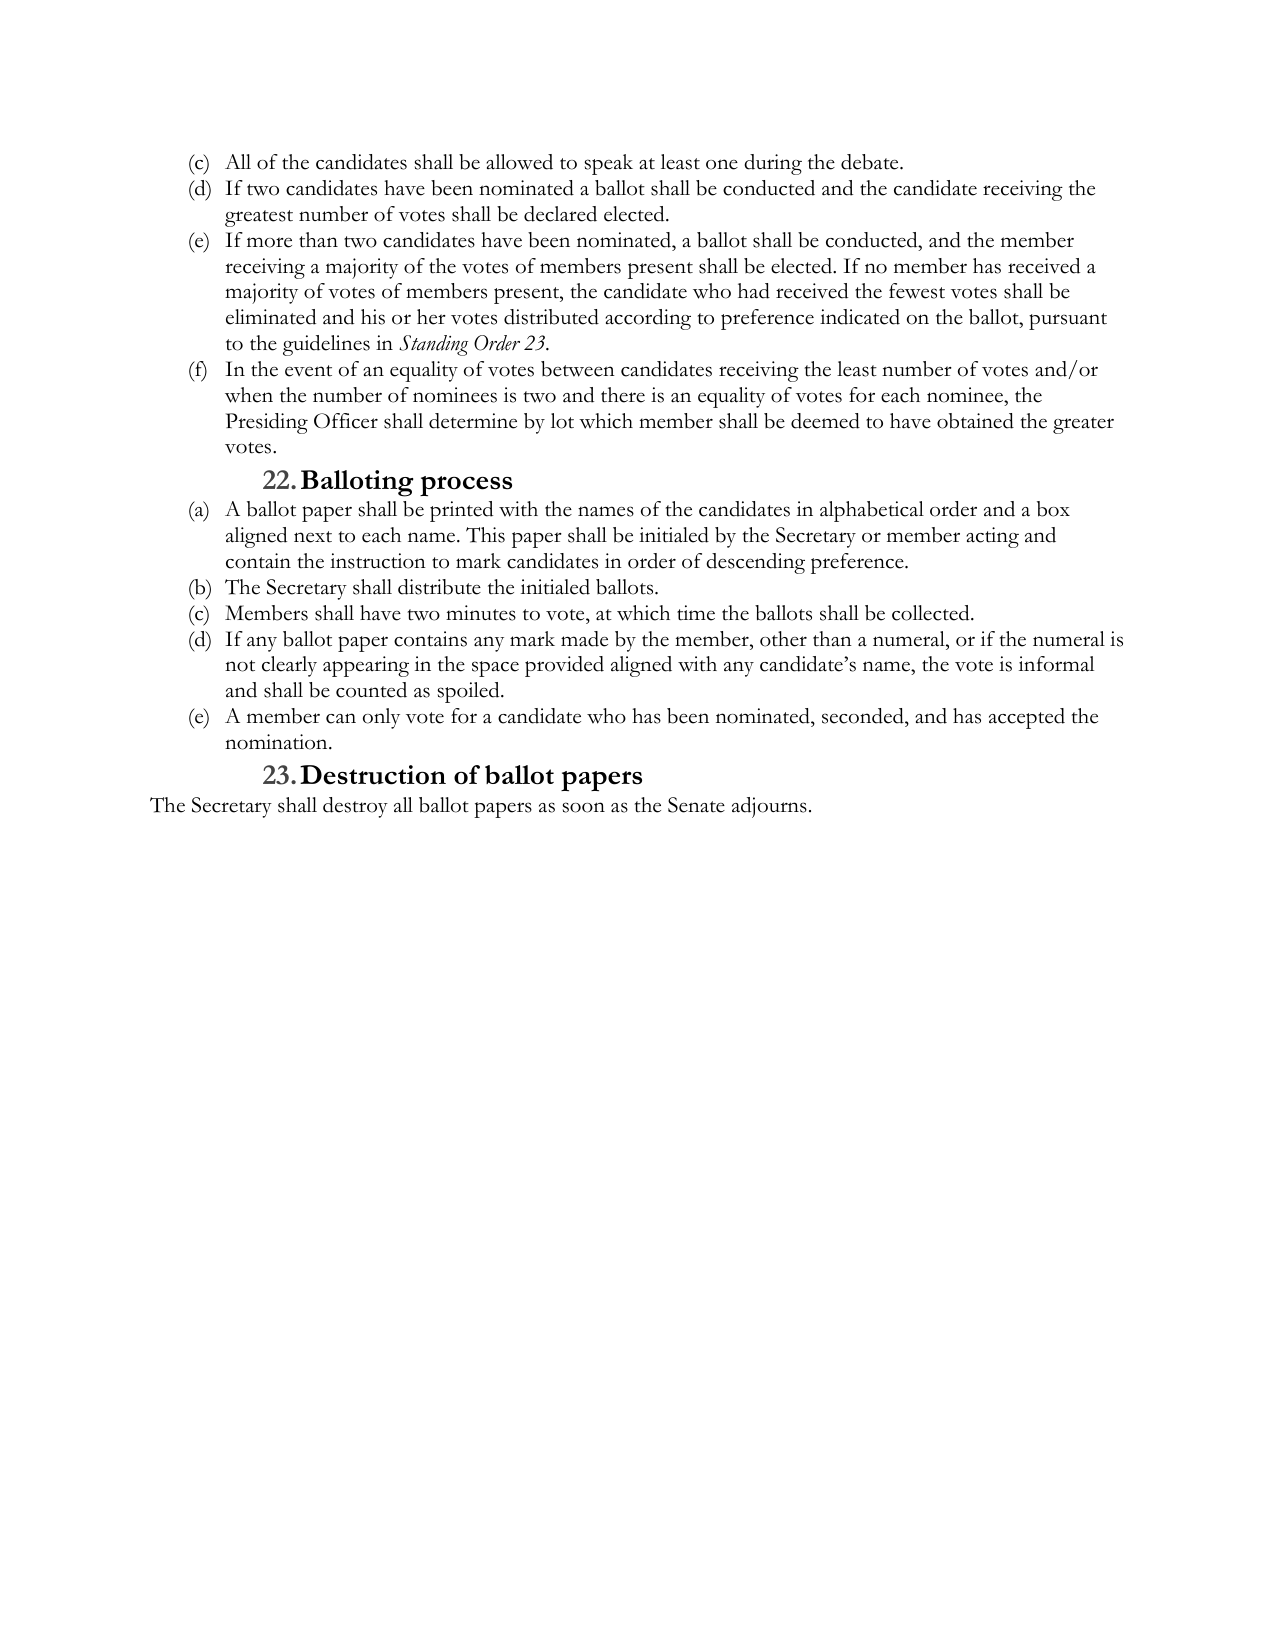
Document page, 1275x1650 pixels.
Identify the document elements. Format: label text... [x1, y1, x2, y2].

list All of the candidates shall be allowed to speak at least one during the debate. [187, 150, 1125, 176]
list Members shall have two minutes to vote, at which time the ballots shall be collected. [187, 600, 1125, 626]
list If more than two candidates have been nominated, a ballot shall be conducted, and the member receiving a majority of the votes of members present shall be elected. If no member has received a majority of votes of members present, the candidate who had received the fewest votes shall be eliminated and his or her votes distributed according to preference indicated on the ballot, pursuant to the guidelines in Standing Order 23. [187, 227, 1125, 357]
list If any ballot paper contains any mark made by the member, other than a numeral, or if the numeral is not clearly appearing in the space provided aligned with any candidate’s name, the vote is informal and shall be counted as spoiled. [187, 626, 1125, 704]
list A ballot paper shall be printed with the names of the candidates in alphabetical order and a box aligned next to each name. This paper shall be initialed by the Secretary or member acting and contain the instruction to mark candidates in order of descending preference. [187, 497, 1125, 574]
list The Secretary shall distribute the initialed ballots. [187, 574, 1125, 600]
subtitle Balloting process [225, 464, 1125, 497]
list If two candidates have been nominated a ballot shall be conducted and the candidate receiving the greatest number of votes shall be declared elected. [187, 176, 1125, 227]
subtitle Destruction of ballot papers [225, 759, 1125, 792]
list A member can only vote for a candidate who has been nominated, seconded, and has accepted the nomination. [187, 704, 1125, 755]
list In the event of an equality of votes between candidates receiving the least number of votes and/or when the number of nominees is two and there is an equality of votes for each nominee, the Presiding Officer shall determine by lot which member shall be deemed to have obtained the greater votes. [187, 357, 1125, 460]
text The Secretary shall destroy all ballot papers as soon as the Senate adjourns. [150, 792, 1125, 818]
